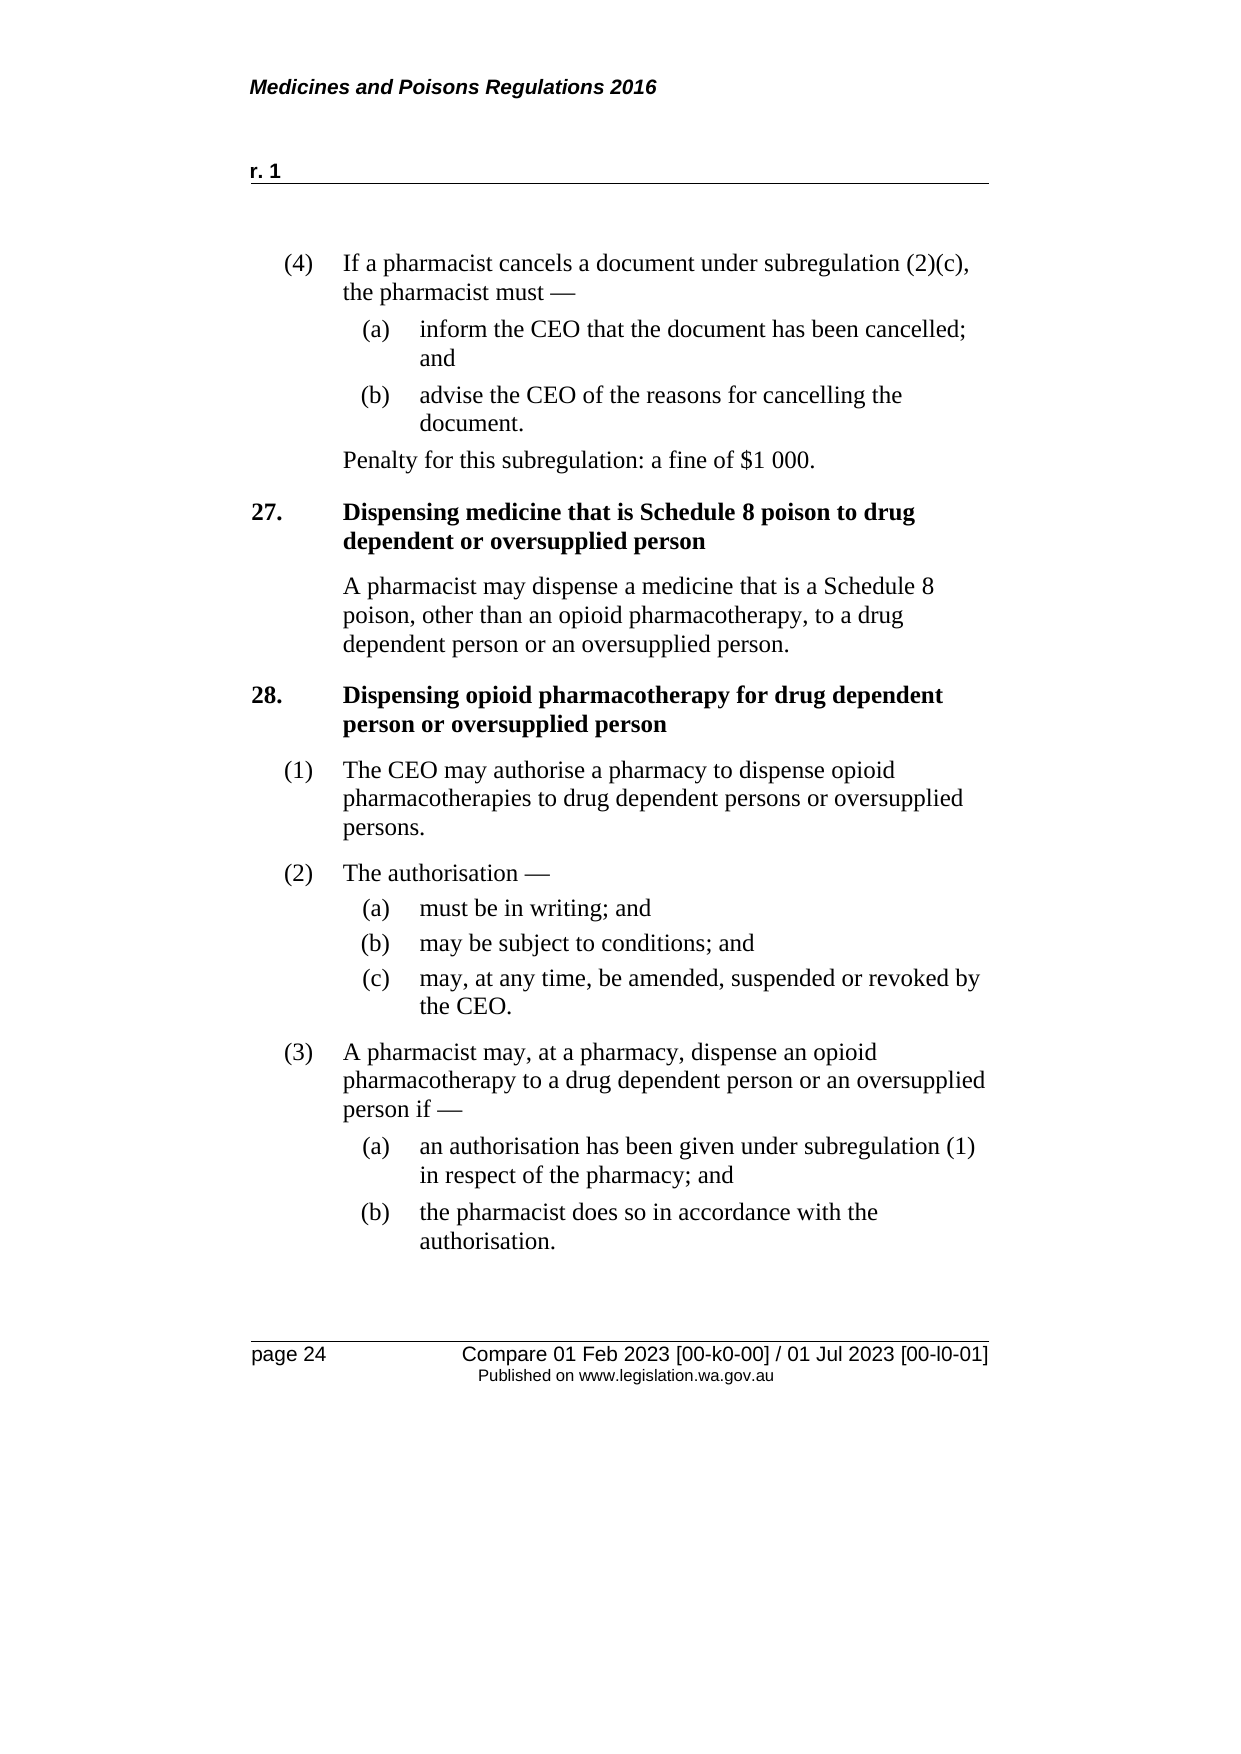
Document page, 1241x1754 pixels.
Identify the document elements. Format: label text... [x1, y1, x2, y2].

text (3) A pharmacist may, at a pharmacy, dispense an opioid pharmacotherapy to a drug dependent person or an oversupplied person if — [251, 1037, 989, 1123]
text (a) an authorisation has been given under subregulation (1) in respect of the pharmacy; and [251, 1131, 989, 1189]
text (b) may be subject to conditions; and [251, 928, 989, 956]
text (1) The CEO may authorise a pharmacy to dispense opioid pharmacotherapies to drug dependent persons or oversupplied persons. [251, 755, 989, 841]
text A pharmacist may dispense a medicine that is a Schedule 8 poison, other than an opioid pharmacotherapy, to a drug dependent person or an oversupplied person. [251, 571, 989, 658]
text (2) The authorisation — [251, 858, 989, 886]
text (c) may, at any time, be amended, suspended or revoked by the CEO. [251, 963, 989, 1020]
text (b) the pharmacist does so in accordance with the authorisation. [251, 1197, 989, 1255]
text Penalty for this subregulation: a fine of $1 000. [251, 446, 989, 474]
text (4) If a pharmacist cancels a document under subregulation (2)(c), the pharmacist must — [251, 248, 989, 306]
subtitle 27. Dispensing medicine that is Schedule 8 poison to drug dependent or oversupplied person [251, 497, 989, 555]
text (a) inform the CEO that the document has been cancelled; and [251, 314, 989, 371]
subtitle 28. Dispensing opioid pharmacotherapy for drug dependent person or oversupplied person [251, 681, 989, 738]
text (b) advise the CEO of the reasons for cancelling the document. [251, 380, 989, 437]
text (a) must be in writing; and [251, 893, 989, 921]
